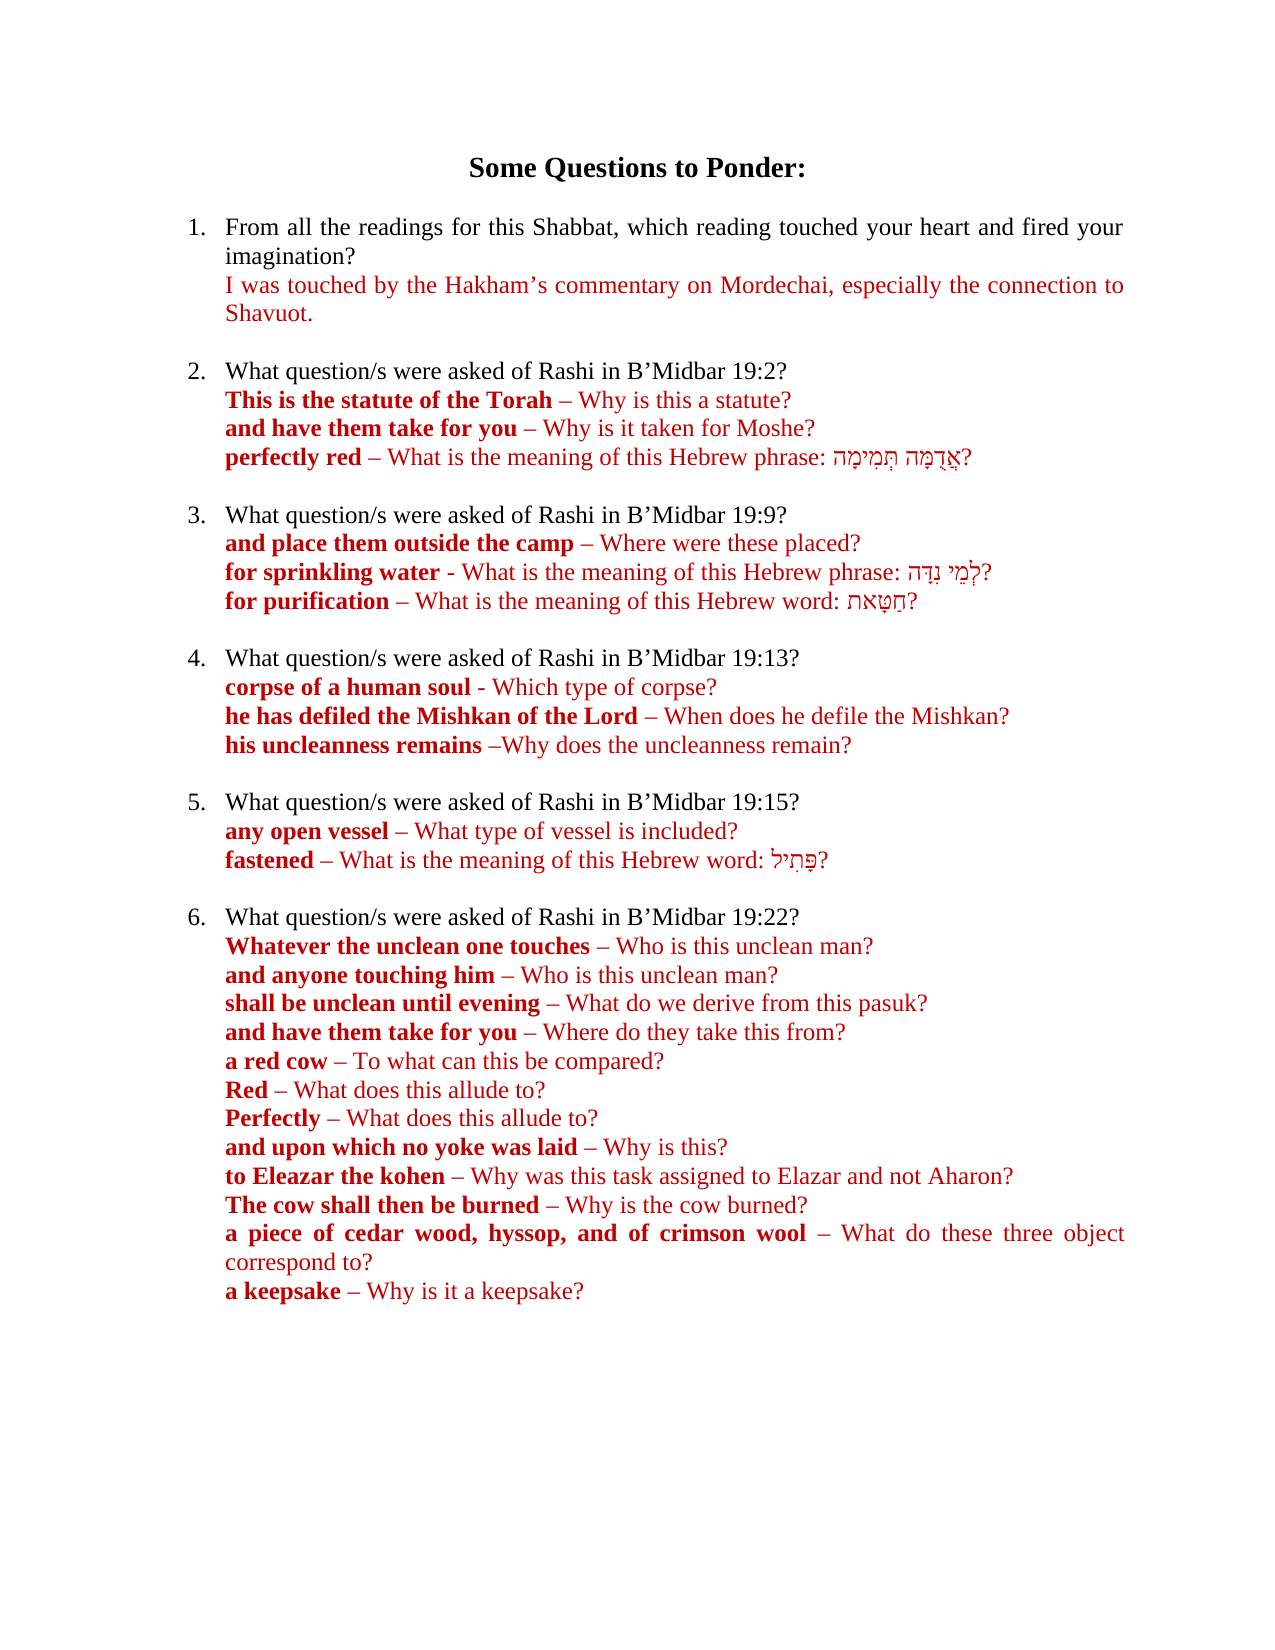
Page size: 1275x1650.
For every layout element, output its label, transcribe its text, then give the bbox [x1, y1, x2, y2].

list What question/s were asked of Rashi in B’Midbar 19:2? [187, 356, 1125, 385]
list fastened – What is the meaning of this Hebrew word: פָּתִיל? [225, 845, 1125, 873]
list and anyone touching him – Who is this unclean man? [225, 960, 1125, 988]
list What question/s were asked of Rashi in B’Midbar 19:22? [187, 902, 1125, 931]
text Some Questions to Ponder: [150, 150, 1125, 183]
list any open vessel – What type of vessel is included? [225, 816, 1125, 845]
list Perfectly – What does this allude to? [225, 1103, 1125, 1132]
list What question/s were asked of Rashi in B’Midbar 19:9? [187, 500, 1125, 528]
list perfectly red – What is the meaning of this Hebrew phrase: אֲדֻמָּה תְּמִימָה? [225, 442, 1125, 471]
list shall be unclean until evening – What do we derive from this pasuk? [225, 988, 1125, 1017]
list and have them take for you – Where do they take this from? [225, 1017, 1125, 1046]
list What question/s were asked of Rashi in B’Midbar 19:13? [187, 643, 1125, 672]
list to Eleazar the kohen – Why was this task assigned to Elazar and not Aharon? [225, 1161, 1125, 1190]
list and place them outside the camp – Where were these placed? [225, 528, 1125, 557]
list a keepsake – Why is it a keepsake? [225, 1276, 1125, 1305]
list a piece of cedar wood, hyssop, and of crimson wool – What do these three object correspond to? [225, 1218, 1125, 1276]
list corpse of a human soul - Which type of corpse? [225, 672, 1125, 701]
list Red – What does this allude to? [225, 1075, 1125, 1103]
list for sprinkling water - What is the meaning of this Hebrew phrase: לְמֵי נִדָּה? [225, 557, 1125, 586]
list Whatever the unclean one touches – Who is this unclean man? [225, 931, 1125, 960]
list From all the readings for this Shabbat, which reading touched your heart and fired your imagination? [187, 212, 1125, 270]
list his uncleanness remains –Why does the uncleanness remain? [225, 730, 1125, 758]
list What question/s were asked of Rashi in B’Midbar 19:15? [187, 787, 1125, 816]
text I was touched by the Hakham’s commentary on Mordechai, especially the connection to Shavuot. [225, 270, 1125, 327]
list a red cow – To what can this be compared? [225, 1046, 1125, 1075]
list The cow shall then be burned – Why is the cow burned? [225, 1190, 1125, 1218]
list and upon which no yoke was laid – Why is this? [225, 1132, 1125, 1161]
list This is the statute of the Torah – Why is this a statute? [225, 385, 1125, 413]
list for purification – What is the meaning of this Hebrew word: חַטָּאת? [225, 586, 1125, 615]
list and have them take for you – Why is it taken for Moshe? [225, 413, 1125, 442]
list he has defiled the Mishkan of the Lord – When does he defile the Mishkan? [225, 701, 1125, 730]
